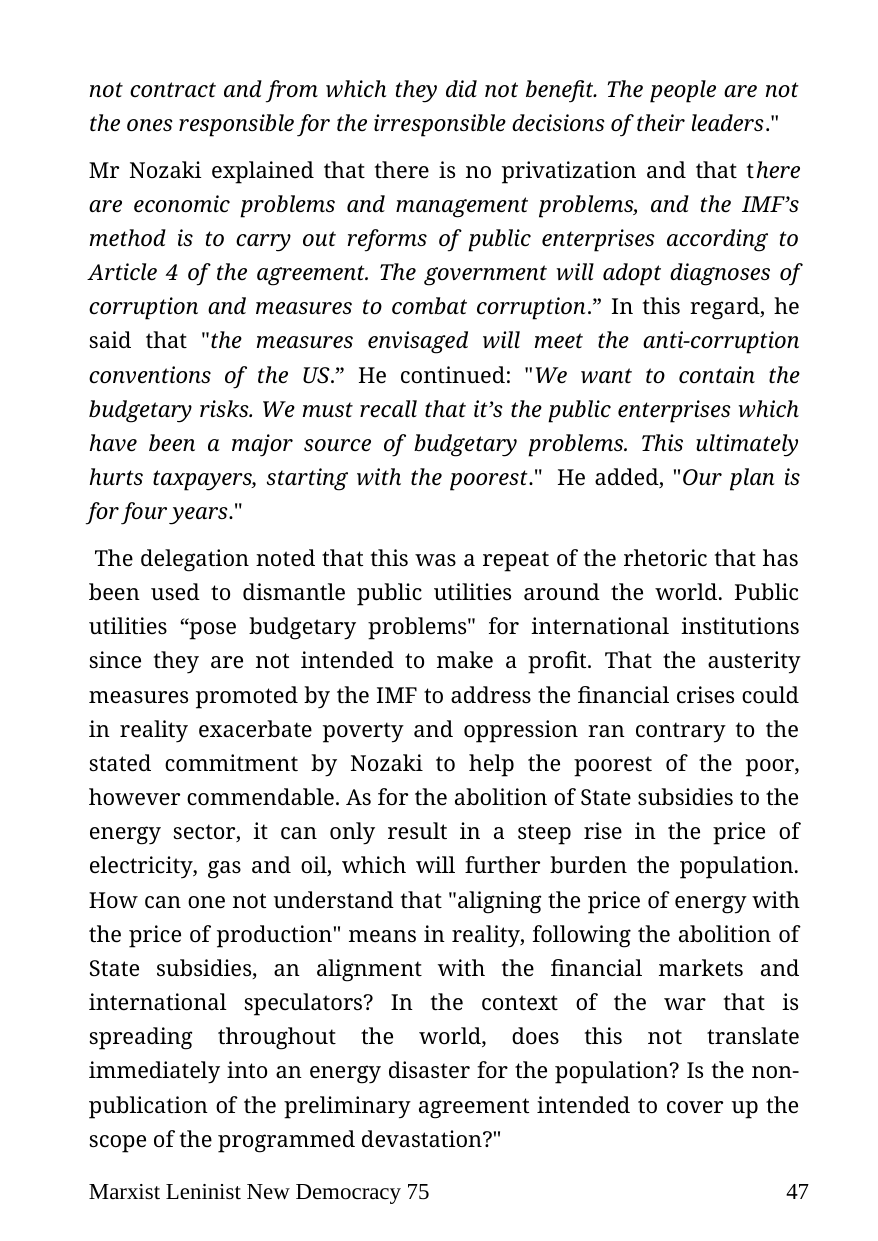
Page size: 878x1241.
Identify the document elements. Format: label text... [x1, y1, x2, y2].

list The delegation noted that this was a repeat of the rhetoric that has been used to dismantle public utilities around the world. Public utilities “pose budgetary problems" for international institutions since they are not intended to make a profit. That the austerity measures promoted by the IMF to address the financial crises could in reality exacerbate poverty and oppression ran contrary to the stated commitment by Nozaki to help the poorest of the poor, however commendable. As for the abolition of State subsidies to the energy sector, it can only result in a steep rise in the price of electricity, gas and oil, which will further burden the population. How can one not understand that "aligning the price of energy with the price of production" means in reality, following the abolition of State subsidies, an alignment with the financial markets and international speculators? In the context of the war that is spreading throughout the world, does this not translate immediately into an energy disaster for the population? Is the non-publication of the preliminary agreement intended to cover up the scope of the programmed devastation?" [89, 543, 800, 1154]
text Mr Nozaki explained that there is no privatization and that there are economic problems and management problems, and the IMF’s method is to carry out reforms of public enterprises according to Article 4 of the agreement. The government will adopt diagnoses of corruption and measures to combat corruption.” In this regard, he said that "the measures envisaged will meet the anti-corruption conventions of the US.” He continued: "We want to contain the budgetary risks. We must recall that it’s the public enterprises which have been a major source of budgetary problems. This ultimately hurts taxpayers, starting with the poorest." He added, "Our plan is for four years." [89, 155, 800, 526]
